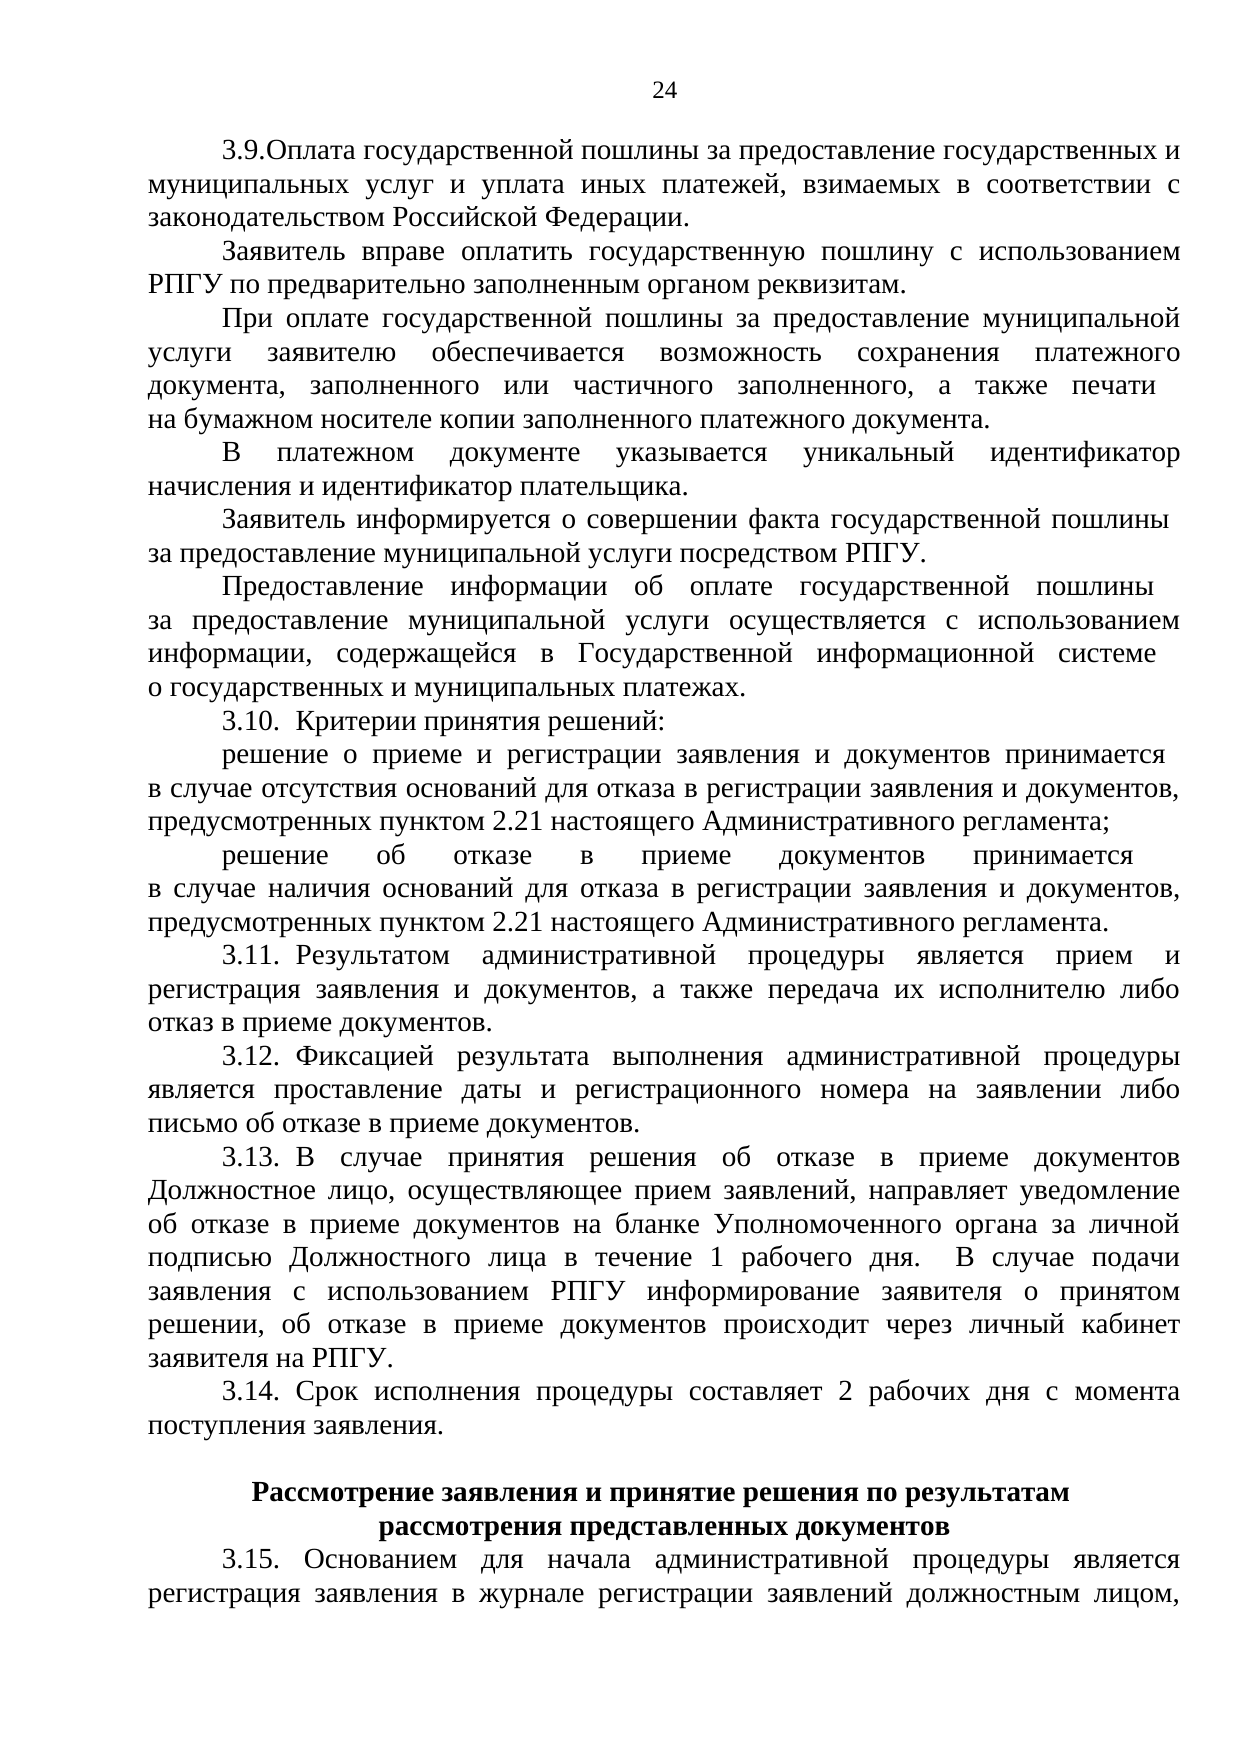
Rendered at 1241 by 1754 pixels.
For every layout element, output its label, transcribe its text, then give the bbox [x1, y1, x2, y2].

text Рассмотрение заявления и принятие решения по результатам рассмотрения представленных документов [148, 1474, 1181, 1541]
list Оплата государственной пошлины за предоставление государственных и муниципальных услуг и уплата иных платежей, взимаемых в соответствии с законодательством Российской Федерации. [148, 132, 1181, 233]
text Заявитель информируется о совершении факта государственной пошлины за предоставление муниципальной услуги посредством РПГУ. [148, 501, 1181, 568]
text При оплате государственной пошлины за предоставление муниципальной услуги заявителю обеспечивается возможность сохранения платежного документа, заполненного или частичного заполненного, а также печати на бумажном носителе копии заполненного платежного документа. [148, 300, 1181, 434]
list Заявитель вправе оплатить государственную пошлину с использованием РПГУ по предварительно заполненным органом реквизитам. [148, 233, 1181, 300]
text решение об отказе в приеме документов принимается в случае наличия оснований для отказа в регистрации заявления и документов, предусмотренных пунктом 2.21 настоящего Административного регламента. [148, 837, 1181, 937]
list В случае принятия решения об отказе в приеме документов Должностное лицо, осуществляющее прием заявлений, направляет уведомление об отказе в приеме документов на бланке Уполномоченного органа за личной подписью Должностного лица в течение 1 рабочего дня. В случае подачи заявления с использованием РПГУ информирование заявителя о принятом решении, об отказе в приеме документов происходит через личный кабинет заявителя на РПГУ. [148, 1139, 1181, 1373]
list Критерии принятия решений: [148, 703, 1181, 736]
text решение о приеме и регистрации заявления и документов принимается в случае отсутствия оснований для отказа в регистрации заявления и документов, предусмотренных пунктом 2.21 настоящего Административного регламента; [148, 736, 1181, 837]
list Результатом административной процедуры является прием и регистрация заявления и документов, а также передача их исполнителю либо отказ в приеме документов. [148, 937, 1181, 1038]
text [148, 1541, 1181, 1608]
text В платежном документе указывается уникальный идентификатор начисления и идентификатор плательщика. [148, 434, 1181, 501]
list Срок исполнения процедуры составляет 2 рабочих дня с момента поступления заявления. [148, 1373, 1181, 1441]
text Предоставление информации об оплате государственной пошлины за предоставление муниципальной услуги осуществляется с использованием информации, содержащейся в Государственной информационной системе о государственных и муниципальных платежах. [148, 568, 1181, 703]
list Фиксацией результата выполнения административной процедуры является проставление даты и регистрационного номера на заявлении либо письмо об отказе в приеме документов. [148, 1038, 1181, 1139]
